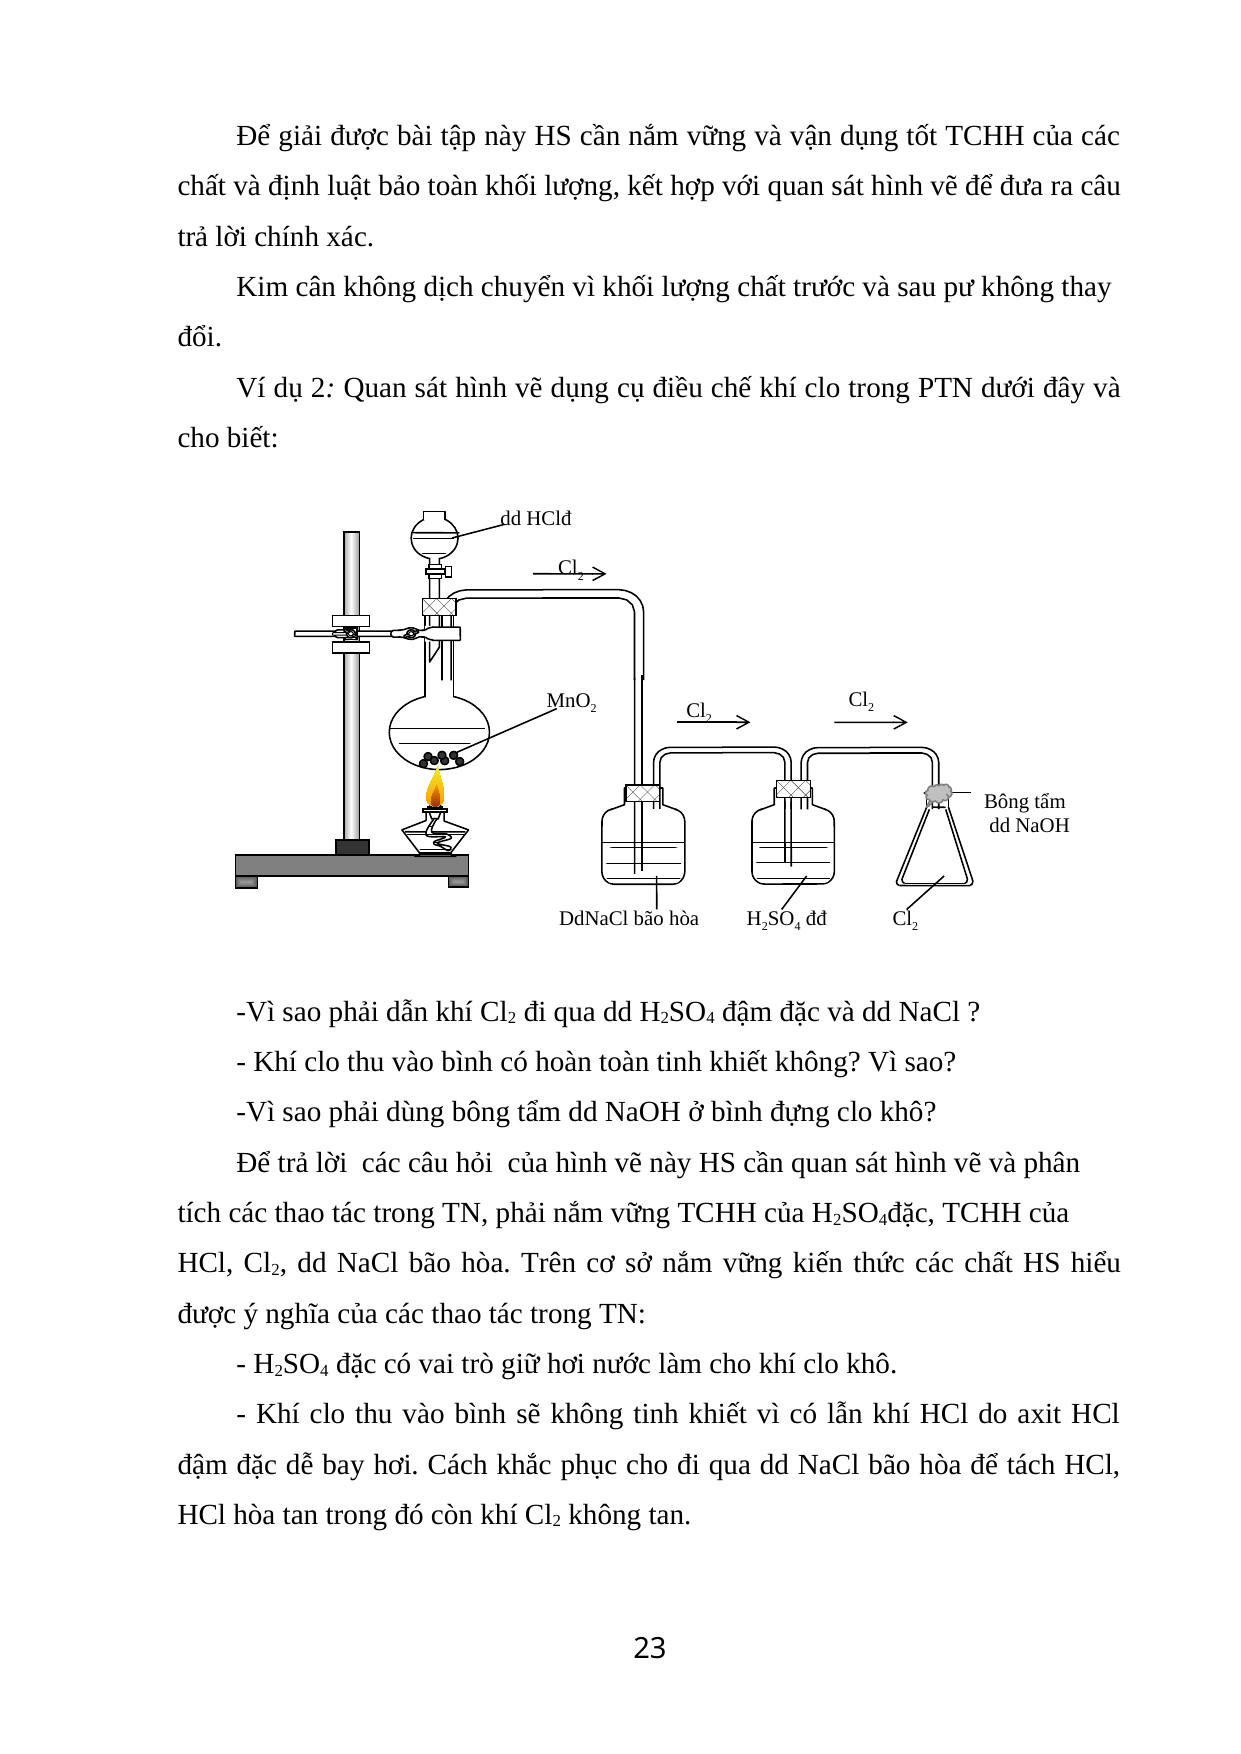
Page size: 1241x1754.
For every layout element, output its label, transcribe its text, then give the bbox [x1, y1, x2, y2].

text -Vì sao phải dẫn khí Cl2 đi qua dd H2SO4 đậm đặc và dd NaCl ? [177, 994, 1122, 1027]
text Ví dụ 2: Quan sát hình vẽ dụng cụ điều chế khí clo trong PTN dưới đây và cho biết: [177, 370, 1122, 453]
text Kim cân không dịch chuyển vì khối lượng chất trước và sau pư không thay [177, 269, 1122, 303]
text - Khí clo thu vào bình sẽ không tinh khiết vì có lẫn khí HCl do axit HCl đậm đặc dễ bay hơi. Cách khắc phục cho đi qua dd NaCl bão hòa để tách HCl, HCl hòa tan trong đó còn khí Cl2 không tan. [177, 1396, 1122, 1531]
table_header [177, 470, 1181, 994]
text - Khí clo thu vào bình có hoàn toàn tinh khiết không? Vì sao? [177, 1044, 1122, 1078]
text đổi. [177, 319, 1122, 353]
text tích các thao tác trong TN, phải nắm vững TCHH của H2SO4đặc, TCHH của [177, 1195, 1122, 1229]
text HCl, Cl2, dd NaCl bão hòa. Trên cơ sở nắm vững kiến thức các chất HS hiểu được ý nghĩa của các thao tác trong TN: [177, 1246, 1122, 1329]
text - H2SO4 đặc có vai trò giữ hơi nước làm cho khí clo khô. [177, 1346, 1122, 1380]
text Để giải được bài tập này HS cần nắm vững và vận dụng tốt TCHH của các chất và định luật bảo toàn khối lượng, kết hợp với quan sát hình vẽ để đưa ra câu trả lời chính xác. [177, 118, 1122, 252]
text -Vì sao phải dùng bông tẩm dd NaOH ở bình đựng clo khô? [177, 1094, 1122, 1128]
text Để trả lời các câu hỏi của hình vẽ này HS cần quan sát hình vẽ và phân [177, 1145, 1122, 1178]
